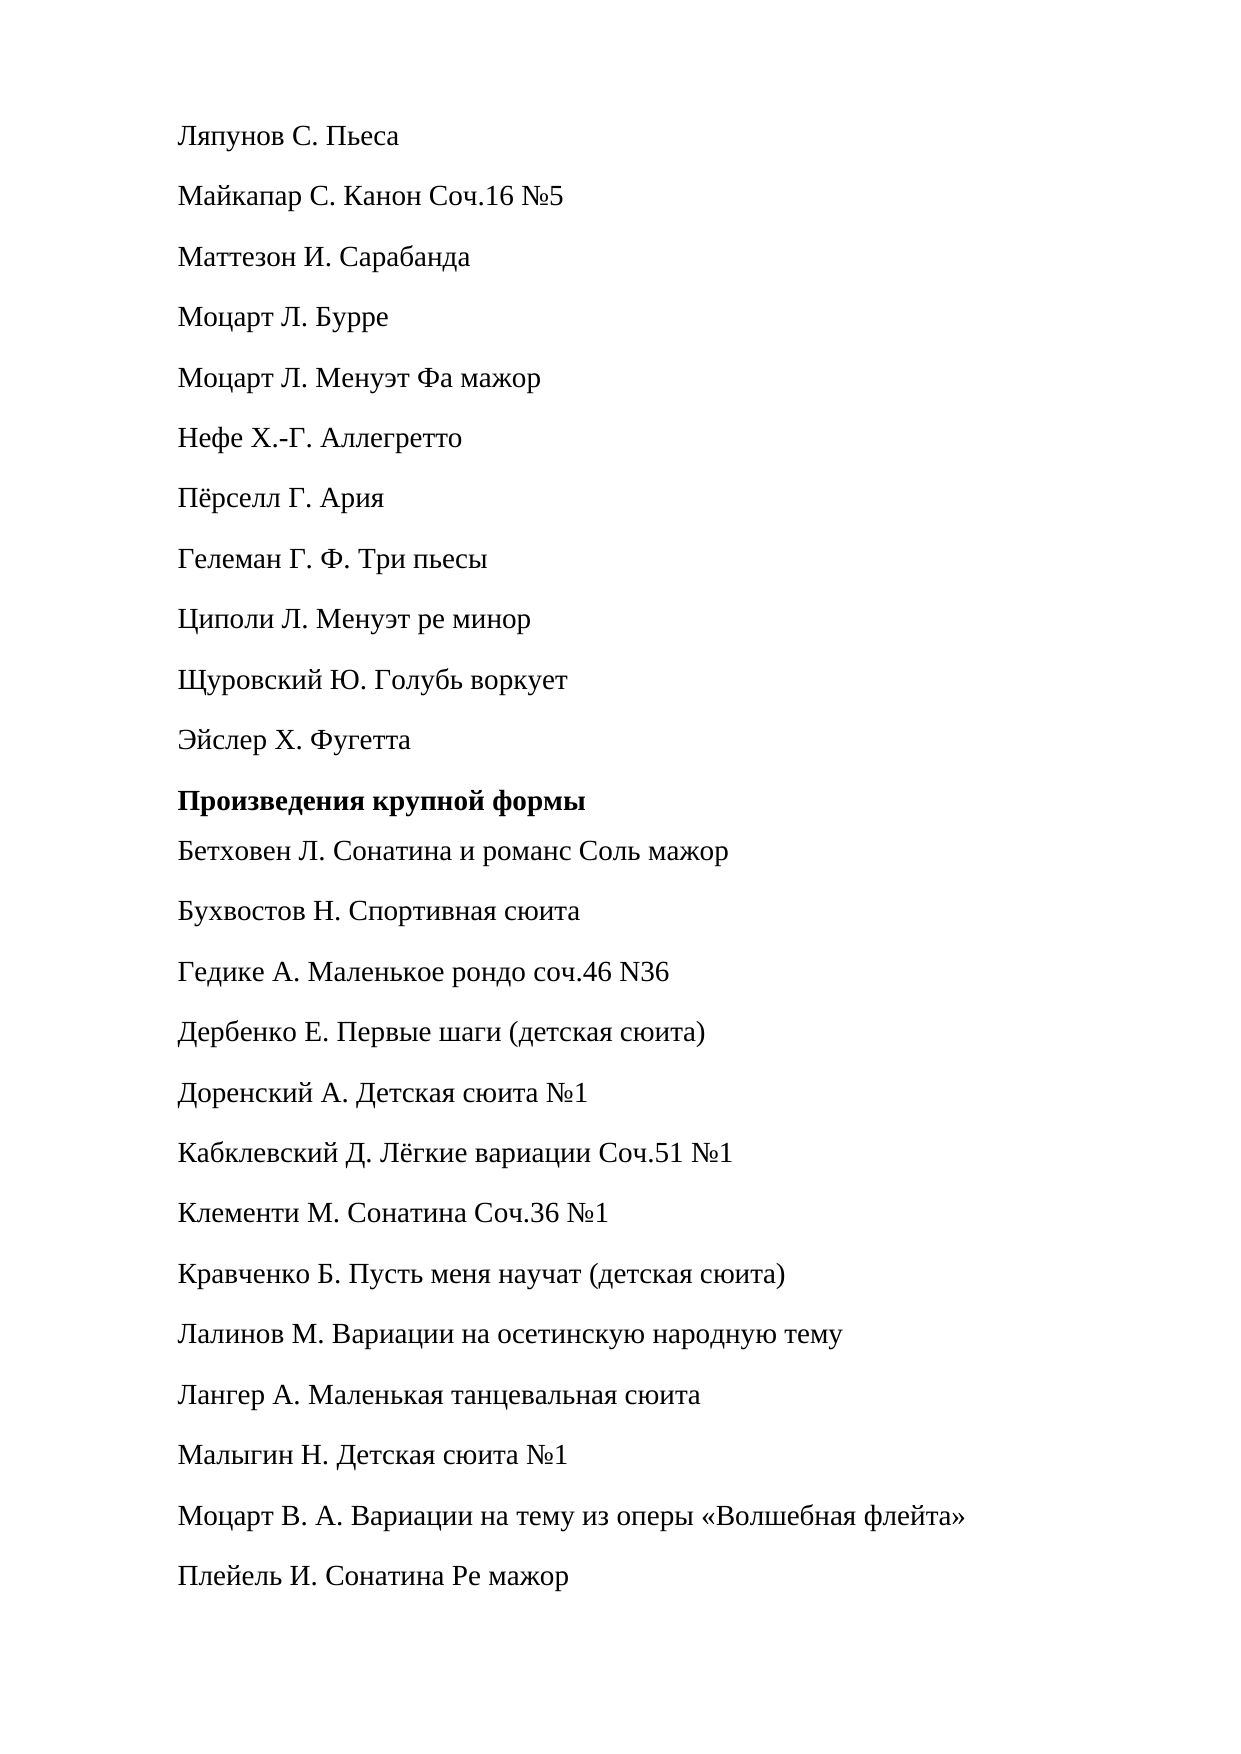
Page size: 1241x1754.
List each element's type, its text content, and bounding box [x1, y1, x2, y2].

text Щуровский Ю. Голубь воркует [177, 662, 1152, 695]
text Гедике А. Маленькое рондо соч.46 N36 [177, 954, 1152, 987]
text Моцарт Л. Менуэт Фа мажор [177, 360, 1152, 393]
text Дербенко Е. Первые шаги (детская сюита) [177, 1014, 1152, 1048]
text Бетховен Л. Сонатина и романс Соль мажор [177, 833, 1152, 867]
text Моцарт Л. Бурре [177, 299, 1152, 333]
text Нефе Х.-Г. Аллегретто [177, 420, 1152, 454]
text Плейель И. Сонатина Ре мажор [177, 1558, 1152, 1592]
text Моцарт В. А. Вариации на тему из оперы «Волшебная флейта» [177, 1498, 1152, 1531]
text Гелеман Г. Ф. Три пьесы [177, 541, 1152, 574]
text Пёрселл Г. Ария [177, 481, 1152, 514]
text Кравченко Б. Пусть меня научат (детская сюита) [177, 1256, 1152, 1289]
text Малыгин Н. Детская сюита №1 [177, 1437, 1152, 1471]
text Доренский А. Детская сюита №1 [177, 1075, 1152, 1108]
text Маттезон И. Сарабанда [177, 239, 1152, 272]
text Лалинов М. Вариации на осетинскую народную тему [177, 1316, 1152, 1350]
text Бухвостов Н. Спортивная сюита [177, 893, 1152, 927]
text Циполи Л. Менуэт ре минор [177, 601, 1152, 635]
text Ляпунов С. Пьеса [177, 118, 1152, 152]
text Клементи М. Сонатина Соч.36 №1 [177, 1196, 1152, 1229]
text Кабклевский Д. Лёгкие вариации Соч.51 №1 [177, 1135, 1152, 1169]
text Эйслер Х. Фугетта [177, 722, 1152, 756]
text Майкапар С. Канон Соч.16 №5 [177, 178, 1152, 212]
text Произведения крупной формы [177, 783, 1152, 816]
text Лангер А. Маленькая танцевальная сюита [177, 1377, 1152, 1410]
